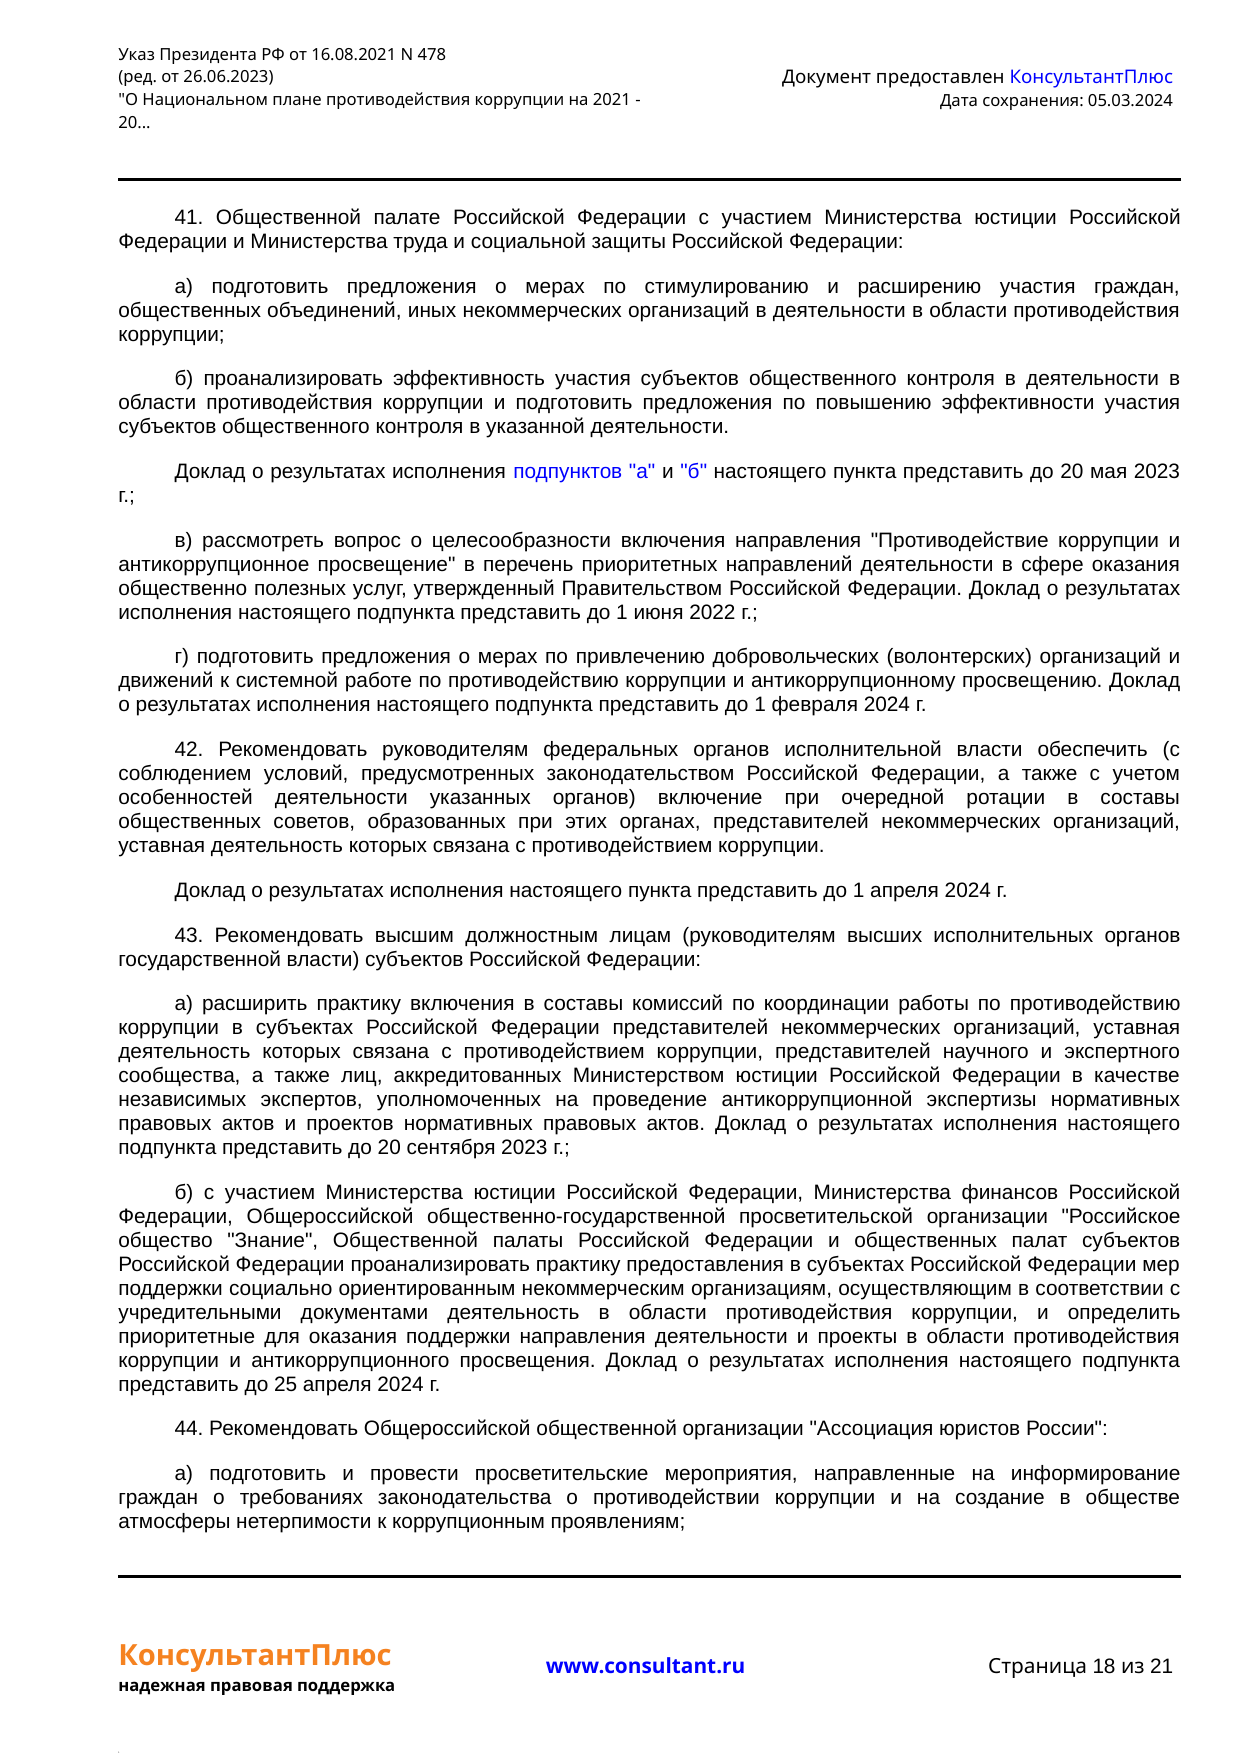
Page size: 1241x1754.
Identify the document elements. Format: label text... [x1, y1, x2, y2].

text Доклад о результатах исполнения настоящего пункта представить до 1 апреля 2024 г. [118, 878, 1181, 902]
text 41. Общественной палате Российской Федерации с участием Министерства юстиции Российской Федерации и Министерства труда и социальной защиты Российской Федерации: [118, 205, 1181, 253]
text б) с участием Министерства юстиции Российской Федерации, Министерства финансов Российской Федерации, Общероссийской общественно-государственной просветительской организации "Российское общество "Знание", Общественной палаты Российской Федерации и общественных палат субъектов Российской Федерации проанализировать практику предоставления в субъектах Российской Федерации мер поддержки социально ориентированным некоммерческим организациям, осуществляющим в соответствии с учредительными документами деятельность в области противодействия коррупции, и определить приоритетные для оказания поддержки направления деятельности и проекты в области противодействия коррупции и антикоррупционного просвещения. Доклад о результатах исполнения настоящего подпункта представить до 25 апреля 2024 г. [118, 1180, 1181, 1395]
text Доклад о результатах исполнения подпунктов "а" и "б" настоящего пункта представить до 20 мая 2023 г.; [118, 459, 1181, 507]
text а) расширить практику включения в составы комиссий по координации работы по противодействию коррупции в субъектах Российской Федерации представителей некоммерческих организаций, уставная деятельность которых связана с противодействием коррупции, представителей научного и экспертного сообщества, а также лиц, аккредитованных Министерством юстиции Российской Федерации в качестве независимых экспертов, уполномоченных на проведение антикоррупционной экспертизы нормативных правовых актов и проектов нормативных правовых актов. Доклад о результатах исполнения настоящего подпункта представить до 20 сентября 2023 г.; [118, 991, 1181, 1159]
text 42. Рекомендовать руководителям федеральных органов исполнительной власти обеспечить (с соблюдением условий, предусмотренных законодательством Российской Федерации, а также с учетом особенностей деятельности указанных органов) включение при очередной ротации в составы общественных советов, образованных при этих органах, представителей некоммерческих организаций, уставная деятельность которых связана с противодействием коррупции. [118, 737, 1181, 857]
text 44. Рекомендовать Общероссийской общественной организации "Ассоциация юристов России": [118, 1416, 1181, 1440]
text б) проанализировать эффективность участия субъектов общественного контроля в деятельности в области противодействия коррупции и подготовить предложения по повышению эффективности участия субъектов общественного контроля в указанной деятельности. [118, 366, 1181, 438]
text в) рассмотреть вопрос о целесообразности включения направления "Противодействие коррупции и антикоррупционное просвещение" в перечень приоритетных направлений деятельности в сфере оказания общественно полезных услуг, утвержденный Правительством Российской Федерации. Доклад о результатах исполнения настоящего подпункта представить до 1 июня 2022 г.; [118, 528, 1181, 623]
text а) подготовить предложения о мерах по стимулированию и расширению участия граждан, общественных объединений, иных некоммерческих организаций в деятельности в области противодействия коррупции; [118, 273, 1181, 345]
text а) подготовить и провести просветительские мероприятия, направленные на информирование граждан о требованиях законодательства о противодействии коррупции и на создание в обществе атмосферы нетерпимости к коррупционным проявлениям; [118, 1461, 1181, 1533]
text г) подготовить предложения о мерах по привлечению добровольческих (волонтерских) организаций и движений к системной работе по противодействию коррупции и антикоррупционному просвещению. Доклад о результатах исполнения настоящего подпункта представить до 1 февраля 2024 г. [118, 644, 1181, 716]
text 43. Рекомендовать высшим должностным лицам (руководителям высших исполнительных органов государственной власти) субъектов Российской Федерации: [118, 922, 1181, 970]
